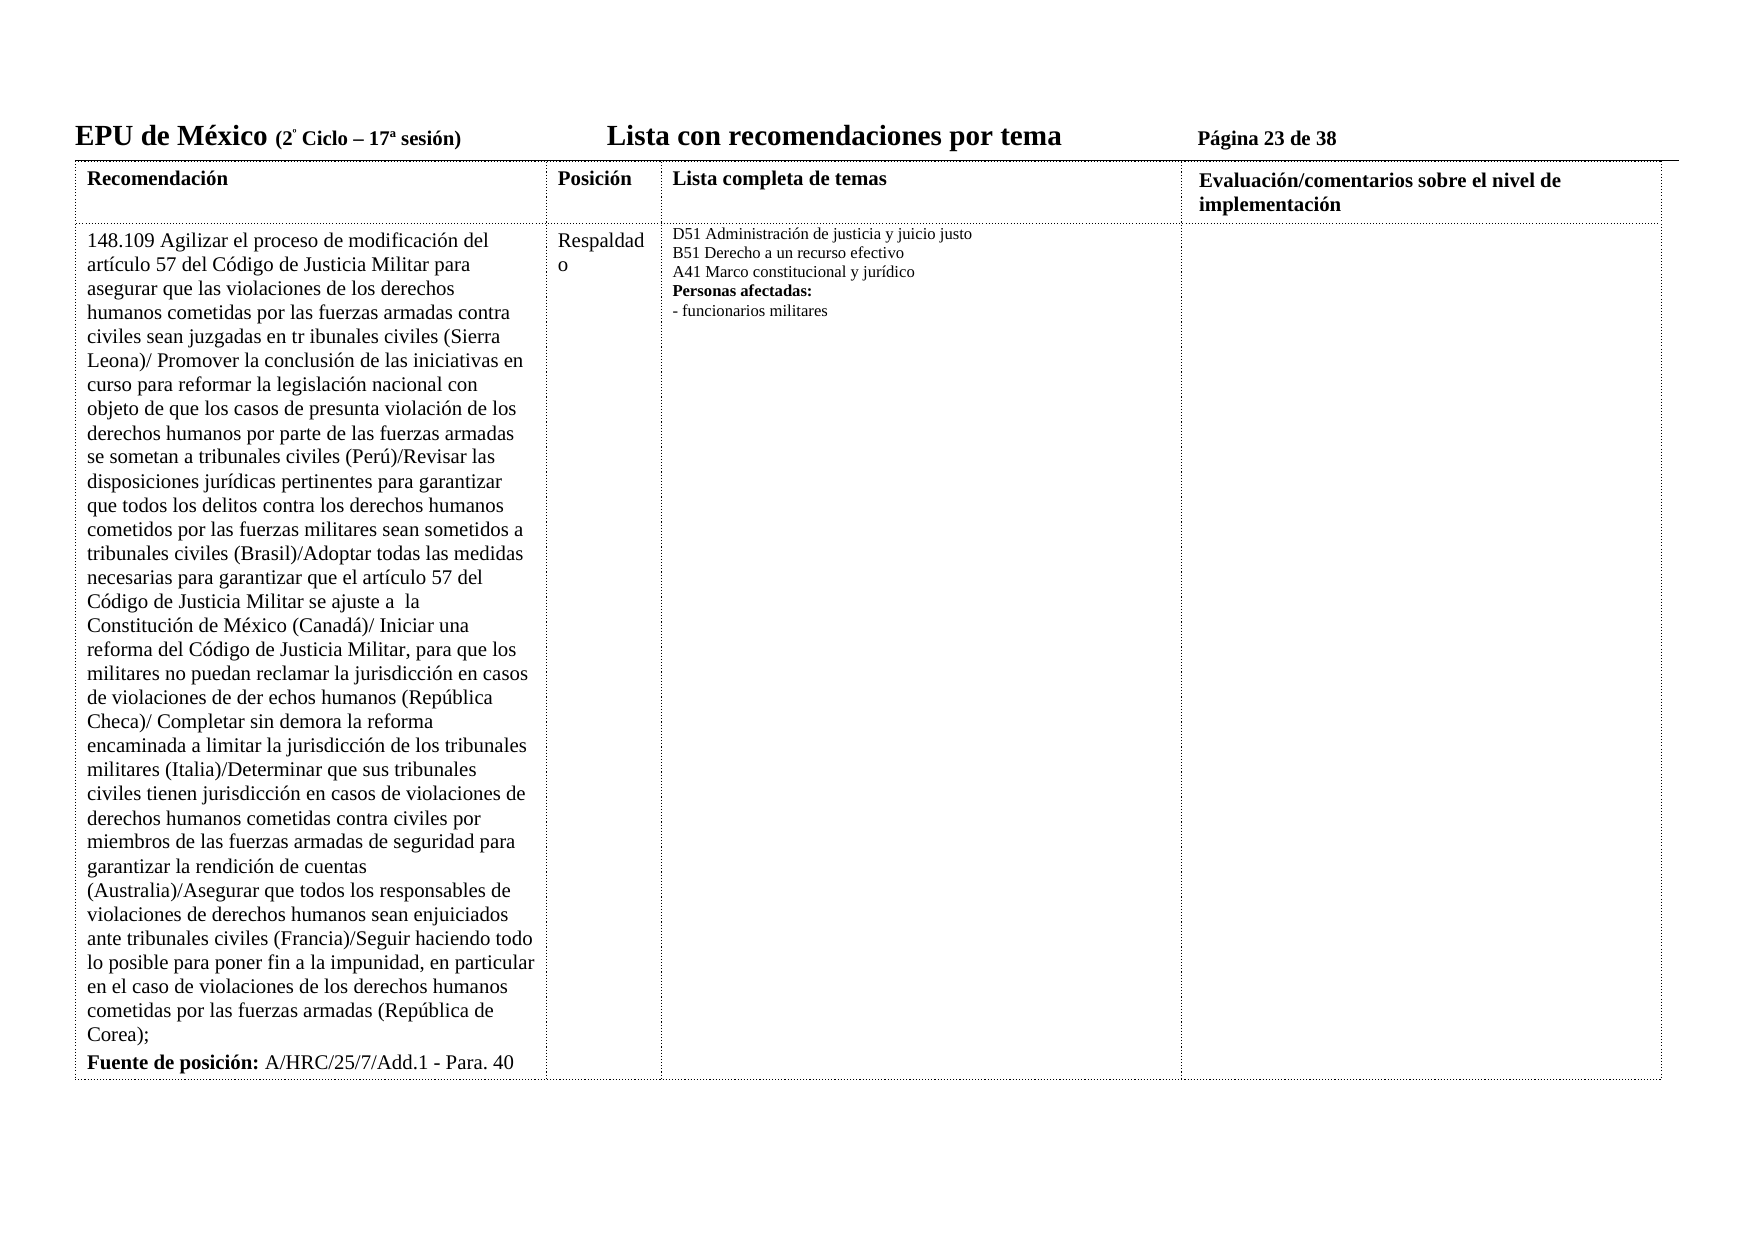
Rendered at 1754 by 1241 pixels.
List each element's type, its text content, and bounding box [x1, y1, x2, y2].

table_cell Respaldado [546, 223, 661, 1078]
table_cell 148.109 Agilizar el proceso de modificación del artículo 57 del Código de Justicia Militar para asegurar que las violaciones de los derechos humanos cometidas por las fuerzas armadas contra civiles sean juzgadas en tr ibunales civiles (Sierra Leona)/ Promover la conclusión de las iniciativas en curso para reformar la legislación nacional con objeto de que los casos de presunta violación de los derechos humanos por parte de las fuerzas armadas se sometan a tribunales civiles (Perú)/Revisar las disposiciones jurídicas pertinentes para garantizar que todos los delitos contra los derechos humanos cometidos por las fuerzas militares sean sometidos a tribunales civiles (Brasil)/Adoptar todas las medidas necesarias para garantizar que el artículo 57 del Código de Justicia Militar se ajuste a la Constitución de México (Canadá)/ Iniciar una reforma del Código de Justicia Militar, para que los militares no puedan reclamar la jurisdicción en casos de violaciones de der echos humanos (República Checa)/ Completar sin demora la reforma encaminada a limitar la jurisdicción de los tribunales militares (Italia)/Determinar que sus tribunales civiles tienen jurisdicción en casos de violaciones de derechos humanos cometidas contra civiles por miembros de las fuerzas armadas de seguridad para garantizar la rendición de cuentas (Australia)/Asegurar que todos los responsables de violaciones de derechos humanos sean enjuiciados ante tribunales civiles (Francia)/Seguir haciendo todo lo posible para poner fin a la impunidad, en particular en el caso de violaciones de los derechos humanos cometidas por las fuerzas armadas (República de Corea); Fuente de posición: A/HRC/25/7/Add.1 - Para. 40 [76, 223, 546, 1078]
table_header Recomendación [76, 161, 546, 223]
table_header Evaluación/comentarios sobre el nivel de implementación [1182, 161, 1661, 223]
table_cell D51 Administración de justicia y juicio justo B51 Derecho a un recurso efectivo A41 Marco constitucional y jurídico Personas afectadas: - funcionarios militares [661, 223, 1182, 1078]
table_cell [1182, 223, 1661, 1078]
table_header Posición [546, 161, 661, 223]
table_header Lista completa de temas [661, 161, 1182, 223]
